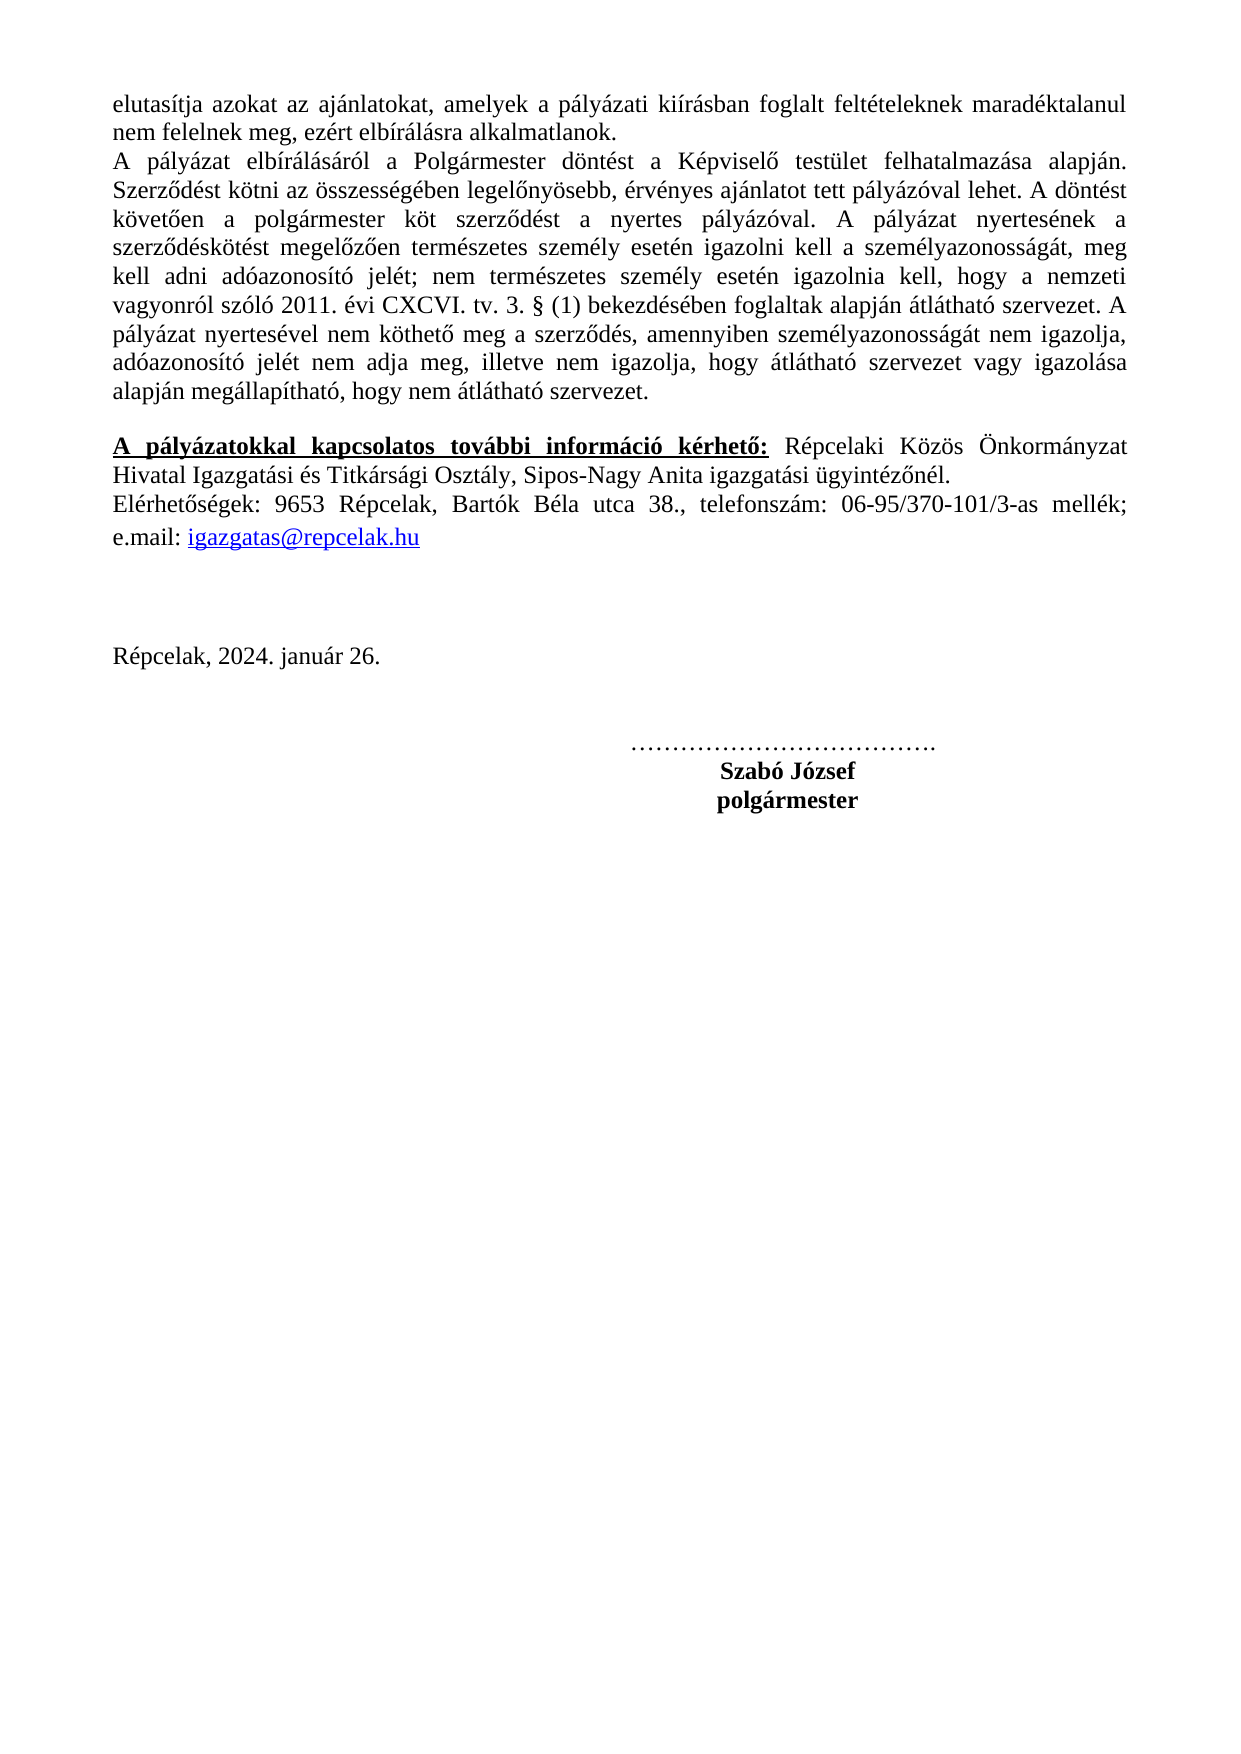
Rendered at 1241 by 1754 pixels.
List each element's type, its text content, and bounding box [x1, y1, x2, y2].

text A pályázatokkal kapcsolatos további információ kérhető: Répcelaki Közös Önkormányzat Hivatal Igazgatási és Titkársági Osztály, Sipos-Nagy Anita igazgatási ügyintézőnél. [112, 431, 1128, 489]
text Elérhetőségek: 9653 Répcelak, Bartók Béla utca 38., telefonszám: 06-95/370-101/3-as mellék; e.mail: igazgatas@repcelak.hu [112, 489, 1128, 551]
text ………………………………. [112, 727, 1128, 756]
text Szabó József [112, 756, 1128, 785]
text A pályázat elbírálásáról a Polgármester döntést a Képviselő testület felhatalmazása alapján. Szerződést kötni az összességében legelőnyösebb, érvényes ajánlatot tett pályázóval lehet. A döntést követően a polgármester köt szerződést a nyertes pályázóval. A pályázat nyertesének a szerződéskötést megelőzően természetes személy esetén igazolni kell a személyazonosságát, meg kell adni adóazonosító jelét; nem természetes személy esetén igazolnia kell, hogy a nemzeti vagyonról szóló 2011. évi CXCVI. tv. 3. § (1) bekezdésében foglaltak alapján átlátható szervezet. A pályázat nyertesével nem köthető meg a szerződés, amennyiben személyazonosságát nem igazolja, adóazonosító jelét nem adja meg, illetve nem igazolja, hogy átlátható szervezet vagy igazolása alapján megállapítható, hogy nem átlátható szervezet. [112, 146, 1128, 405]
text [112, 89, 1128, 146]
text Répcelak, 2024. január 26. [112, 641, 1128, 670]
text polgármester [112, 785, 1128, 813]
